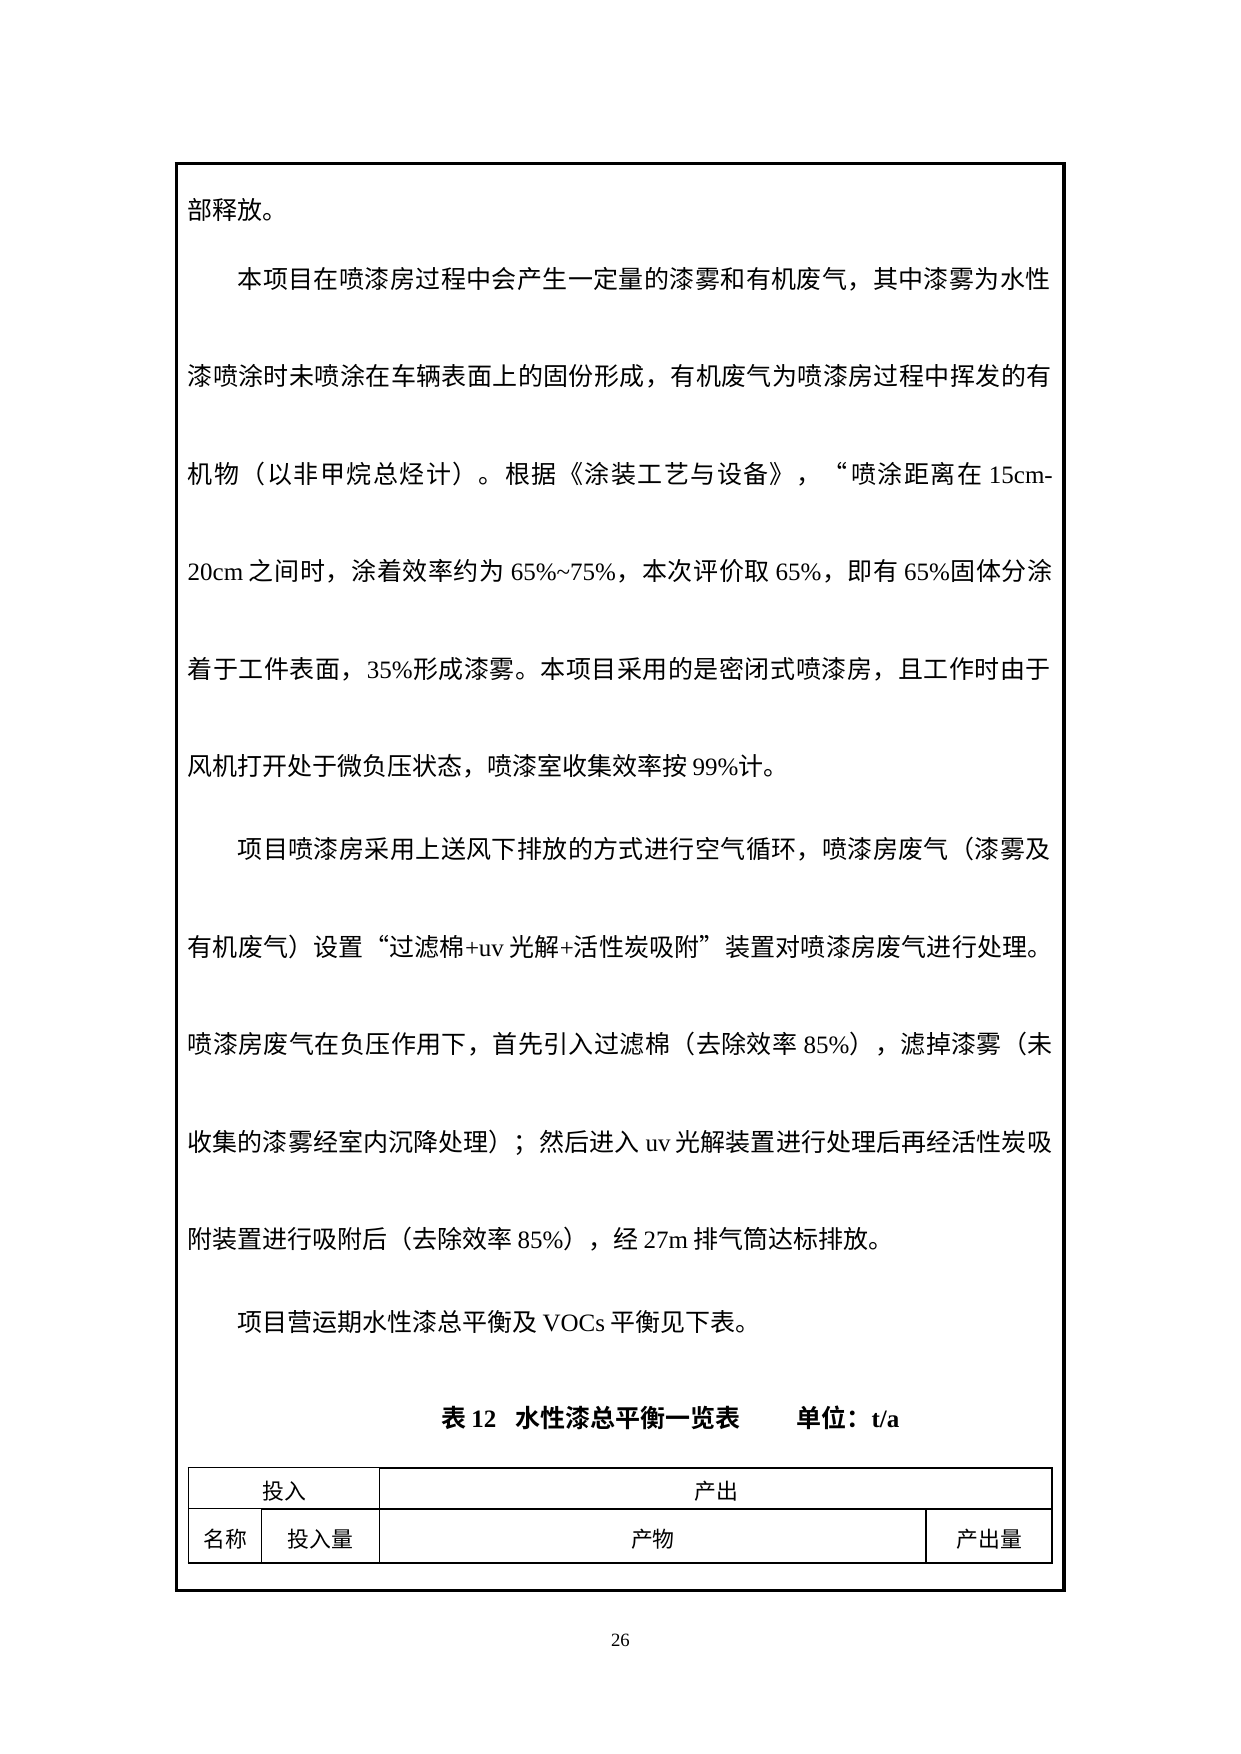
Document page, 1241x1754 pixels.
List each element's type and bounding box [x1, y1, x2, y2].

table_header [178, 165, 1062, 1589]
